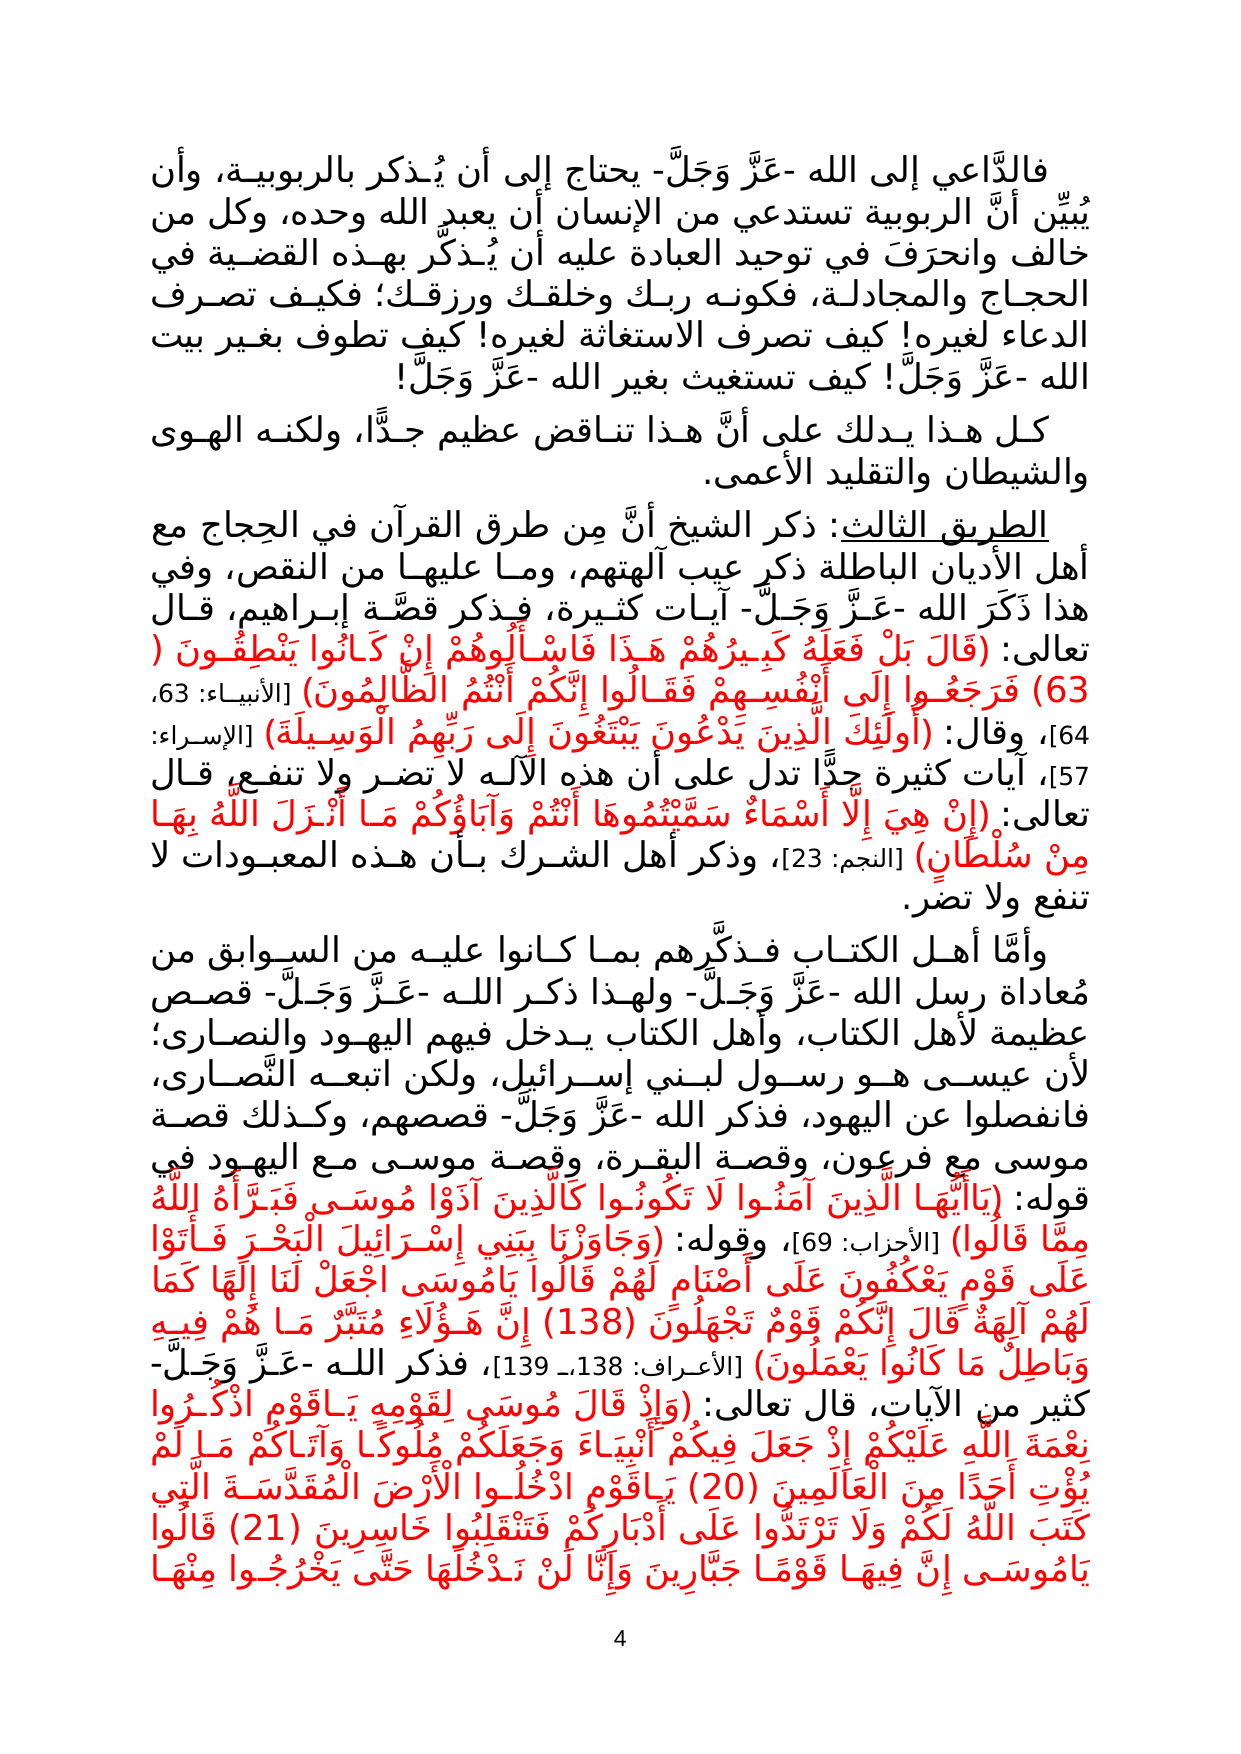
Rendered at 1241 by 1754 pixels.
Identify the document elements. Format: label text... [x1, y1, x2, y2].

text كل هذا يدلك على أنَّ هذا تناقض عظيم جدًّا، ولكنه الهوى والشيطان والتقليد الأعمى. [150, 410, 1090, 492]
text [150, 930, 1090, 1590]
text فالدَّاعي إلى الله -عَزَّ وَجَلَّ- يحتاج إلى أن يُذكر بالربوبية، وأن يُبيِّن أنَّ الربوبية تستدعي من الإنسان أن يعبد الله وحده، وكل من خالف وانحرَفَ في توحيد العبادة عليه أن يُذكَّر بهذه القضية في الحجاج والمجادلة، فكونه ربك وخلقك ورزقك؛ فكيف تصرف الدعاء لغيره! كيف تصرف الاستغاثة لغيره! كيف تطوف بغير بيت الله -عَزَّ وَجَلَّ! كيف تستغيث بغير الله -عَزَّ وَجَلَّ! [150, 150, 1090, 397]
text الطريق الثالث: ذكر الشيخ أنَّ مِن طرق القرآن في الحِجاج مع أهل الأديان الباطلة ذكر عيب آلهتهم، وما عليها من النقص، وفي هذا ذَكَرَ الله -عَزَّ وَجَلَّ- آيات كثيرة، فذكر قصَّة إبراهيم، قال تعالى: ﴿قَالَ بَلْ فَعَلَهُ كَبِيرُهُمْ هَذَا فَاسْأَلُوهُمْ إِنْ كَانُوا يَنْطِقُونَ (63) فَرَجَعُوا إِلَى أَنْفُسِهِمْ فَقَالُوا إِنَّكُمْ أَنْتُمُ الظَّالِمُونَ﴾ [الأنبياء: 63، 64]، وقال: ﴿أُولَئِكَ الَّذِينَ يَدْعُونَ يَبْتَغُونَ إِلَى رَبِّهِمُ الْوَسِيلَةَ﴾ [الإسراء: 57]، آيات كثيرة جدًّا تدل على أن هذه الآله لا تضر ولا تنفع، قال تعالى: ﴿إِنْ هِيَ إِلَّا أَسْمَاءٌ سَمَّيْتُمُوهَا أَنْتُمْ وَآبَاؤُكُمْ مَا أَنْزَلَ اللَّهُ بِهَا مِنْ سُلْطَانٍ﴾ [النجم: 23]، وذكر أهل الشرك بأن هذه المعبودات لا تنفع ولا تضر. [150, 505, 1090, 917]
